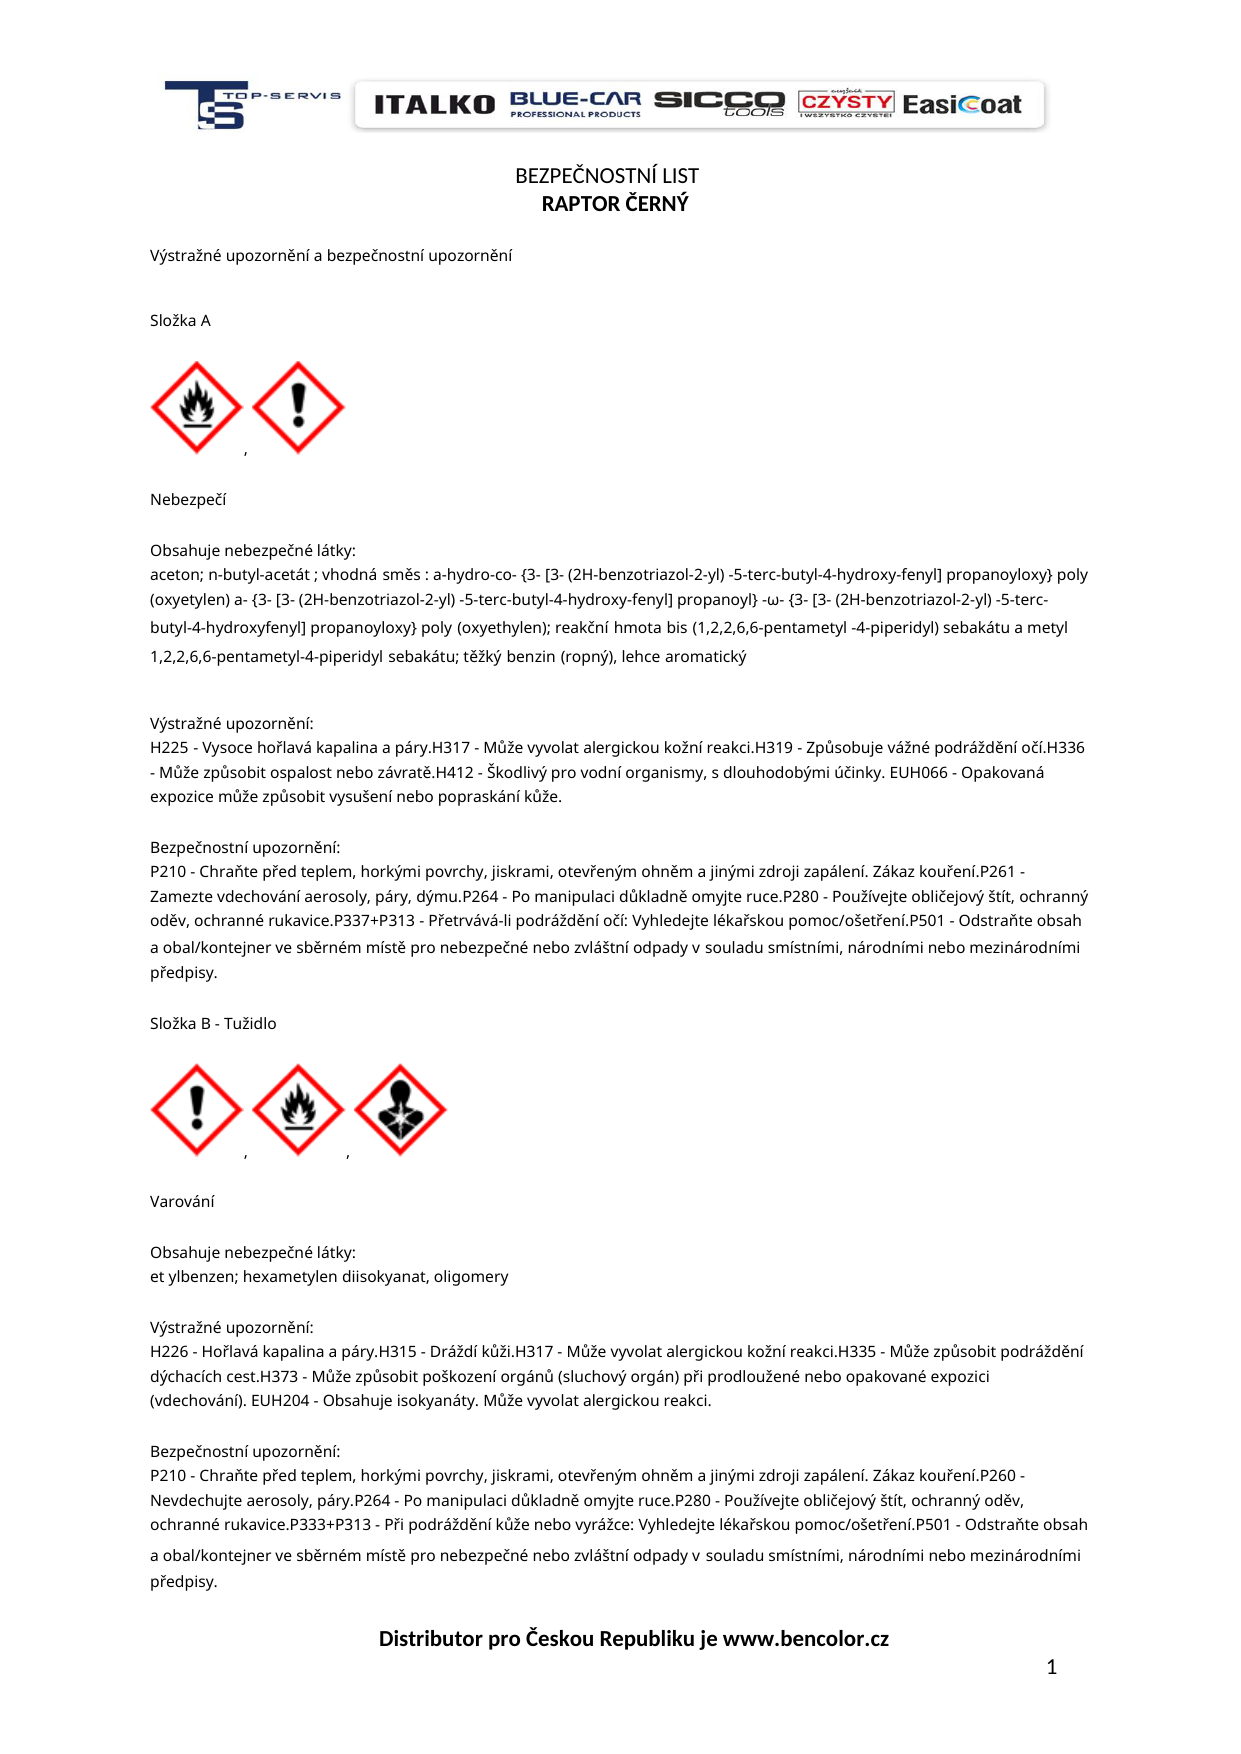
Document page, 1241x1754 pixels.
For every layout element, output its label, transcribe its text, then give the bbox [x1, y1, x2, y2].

text Obsahuje nebezpečné látky: [150, 539, 1090, 561]
text Obsahuje nebezpečné látky: [150, 1242, 1090, 1263]
text Výstražné upozornění: [150, 713, 1090, 734]
picture [353, 1063, 448, 1157]
text Bezpečnostní upozornění: [150, 1441, 1090, 1462]
text aceton; n-butyl-acetát ; vhodná směs : a-hydro-co- {3- [3- (2H-benzotriazol-2-yl) -5-terc-butyl-4-hydroxy-fenyl] propanoyloxy} poly (oxyetylen) a- {3- [3- (2H-benzotriazol-2-yl) -5-terc-butyl-4-hydroxy-fenyl] propanoyl} -ω- {3- [3- (2H-benzotriazol-2-yl) -5-terc-butyl-4-hydroxyfenyl] propanoyloxy} poly (oxyethylen); reakční hmota bis (1,2,2,6,6-pentametyl -4-piperidyl) sebakátu a metyl 1,2,2,6,6-pentametyl-4-piperidyl sebakátu; těžký benzin (ropný), lehce aromatický [150, 564, 1090, 668]
text Varování [150, 1191, 1090, 1212]
picture [157, 73, 1057, 133]
text H226 - Hořlavá kapalina a páry.H315 - Dráždí kůži.H317 - Může vyvolat alergickou kožní reakci.H335 - Může způsobit podráždění dýchacích cest.H373 - Může způsobit poškození orgánů (sluchový orgán) při prodloužené nebo opakované expozici (vdechování). EUH204 - Obsahuje isokyanáty. Může vyvolat alergickou reakci. [150, 1341, 1090, 1411]
text P210 - Chraňte před teplem, horkými povrchy, jiskrami, otevřeným ohněm a jinými zdroji zapálení. Zákaz kouření.P260 - Nevdechujte aerosoly, páry.P264 - Po manipulaci důkladně omyjte ruce.P280 - Používejte obličejový štít, ochranný oděv, ochranné rukavice.P333+P313 - Při podráždění kůže nebo vyrážce: Vyhledejte lékařskou pomoc/ošetření.P501 - Odstraňte obsah a obal/kontejner ve sběrném místě pro nebezpečné nebo zvláštní odpady v souladu smístními, národními nebo mezinárodními předpisy. [150, 1465, 1090, 1592]
picture [150, 1063, 244, 1157]
text Složka A [150, 310, 1090, 331]
text Výstražné upozornění: [150, 1317, 1090, 1338]
picture [252, 1063, 346, 1157]
picture [150, 361, 244, 455]
text Bezpečnostní upozornění: [150, 837, 1090, 858]
text Složka B - Tužidlo [150, 1012, 1090, 1034]
text H225 - Vysoce hořlavá kapalina a páry.H317 - Může vyvolat alergickou kožní reakci.H319 - Způsobuje vážné podráždění očí.H336 - Může způsobit ospalost nebo závratě.H412 - Škodlivý pro vodní organismy, s dlouhodobými účinky. EUH066 - Opakovaná expozice může způsobit vysušení nebo popraskání kůže. [150, 737, 1090, 807]
text , [150, 361, 1090, 459]
picture [252, 361, 346, 455]
text et ylbenzen; hexametylen diisokyanat, oligomery [150, 1266, 1090, 1287]
text Nebezpečí [150, 489, 1090, 510]
text P210 - Chraňte před teplem, horkými povrchy, jiskrami, otevřeným ohněm a jinými zdroji zapálení. Zákaz kouření.P261 - Zamezte vdechování aerosoly, páry, dýmu.P264 - Po manipulaci důkladně omyjte ruce.P280 - Používejte obličejový štít, ochranný oděv, ochranné rukavice.P337+P313 - Přetrvává-li podráždění očí: Vyhledejte lékařskou pomoc/ošetření.P501 - Odstraňte obsah a obal/kontejner ve sběrném místě pro nebezpečné nebo zvláštní odpady v souladu smístními, národními nebo mezinárodními předpisy. [150, 861, 1090, 983]
text Výstražné upozornění a bezpečnostní upozornění [150, 245, 1090, 266]
